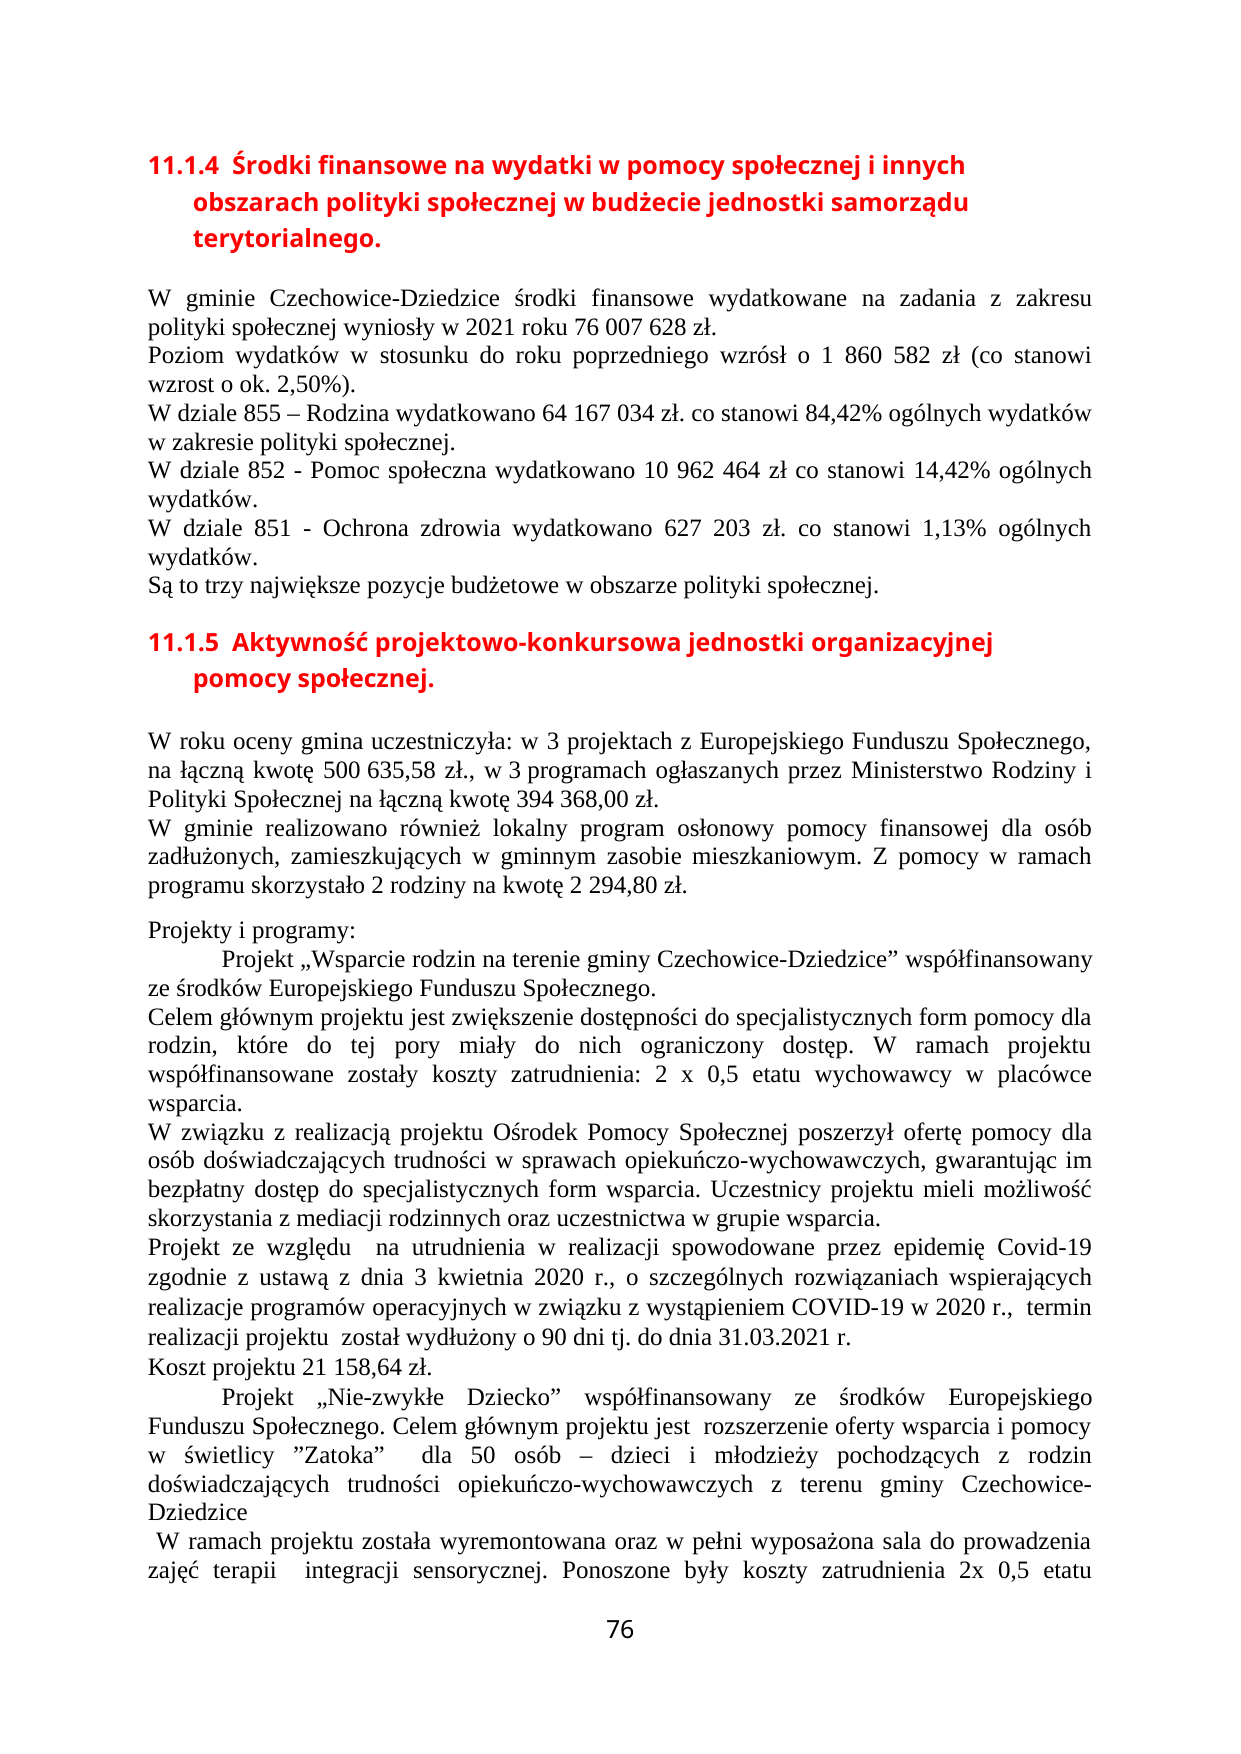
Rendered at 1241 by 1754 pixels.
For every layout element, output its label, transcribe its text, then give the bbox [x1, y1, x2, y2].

list W roku oceny gmina uczestniczyła: w 3 projektach z Europejskiego Funduszu Społecznego, na łączną kwotę 500 635,58 zł., w 3 programach ogłaszanych przez Ministerstwo Rodziny i Polityki Społecznej na łączną kwotę 394 368,00 zł. [148, 726, 1093, 813]
text Projekty i programy: [148, 916, 1093, 944]
text W dziale 855 – Rodzina wydatkowano 64 167 034 zł. co stanowi 84,42% ogólnych wydatków w zakresie polityki społecznej. [148, 398, 1093, 455]
text Poziom wydatków w stosunku do roku poprzedniego wzrósł o 1 860 582 zł (co stanowi wzrost o ok. 2,50%). [148, 340, 1093, 398]
text Są to trzy największe pozycje budżetowe w obszarze polityki społecznej. [148, 570, 1093, 599]
text W związku z realizacją projektu Ośrodek Pomocy Społecznej poszerzył ofertę pomocy dla osób doświadczających trudności w sprawach opiekuńczo-wychowawczych, gwarantując im bezpłatny dostęp do specjalistycznych form wsparcia. Uczestnicy projektu mieli możliwość skorzystania z mediacji rodzinnych oraz uczestnictwa w grupie wsparcia. [148, 1117, 1093, 1232]
subtitle 11.1.5 Aktywność projektowo-konkursowa jednostki organizacyjnej pomocy społecznej. [148, 624, 1093, 695]
text Koszt projektu 21 158,64 zł. [148, 1352, 1093, 1381]
text W dziale 851 - Ochrona zdrowia wydatkowano 627 203 zł. co stanowi 1,13% ogólnych wydatków. [148, 513, 1093, 570]
text Projekt „Wsparcie rodzin na terenie gminy Czechowice-Dziedzice” współfinansowany ze środków Europejskiego Funduszu Społecznego. [148, 944, 1093, 1002]
text W dziale 852 - Pomoc społeczna wydatkowano 10 962 464 zł co stanowi 14,42% ogólnych wydatków. [148, 455, 1093, 513]
list W gminie realizowano również lokalny program osłonowy pomocy finansowej dla osób zadłużonych, zamieszkujących w gminnym zasobie mieszkaniowym. Z pomocy w ramach programu skorzystało 2 rodziny na kwotę 2 294,80 zł. [148, 813, 1093, 899]
text W gminie Czechowice-Dziedzice środki finansowe wydatkowane na zadania z zakresu polityki społecznej wyniosły w 2021 roku 76 007 628 zł. [148, 283, 1093, 340]
text Projekt ze względu na utrudnienia w realizacji spowodowane przez epidemię Covid-19 zgodnie z ustawą z dnia 3 kwietnia 2020 r., o szczególnych rozwiązaniach wspierających realizacje programów operacyjnych w związku z wystąpieniem COVID-19 w 2020 r., termin realizacji projektu został wydłużony o 90 dni tj. do dnia 31.03.2021 r. [148, 1232, 1093, 1351]
subtitle 11.1.4 Środki finansowe na wydatki w pomocy społecznej i innych obszarach polityki społecznej w budżecie jednostki samorządu terytorialnego. [148, 148, 1093, 255]
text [148, 1526, 1093, 1584]
text Celem głównym projektu jest zwiększenie dostępności do specjalistycznych form pomocy dla rodzin, które do tej pory miały do nich ograniczony dostęp. W ramach projektu współfinansowane zostały koszty zatrudnienia: 2 x 0,5 etatu wychowawcy w placówce wsparcia. [148, 1002, 1093, 1117]
text Projekt „Nie-zwykłe Dziecko” współfinansowany ze środków Europejskiego Funduszu Społecznego. Celem głównym projektu jest rozszerzenie oferty wsparcia i pomocy w świetlicy ”Zatoka” dla 50 osób – dzieci i młodzieży pochodzących z rodzin doświadczających trudności opiekuńczo-wychowawczych z terenu gminy Czechowice-Dziedzice [148, 1382, 1093, 1526]
